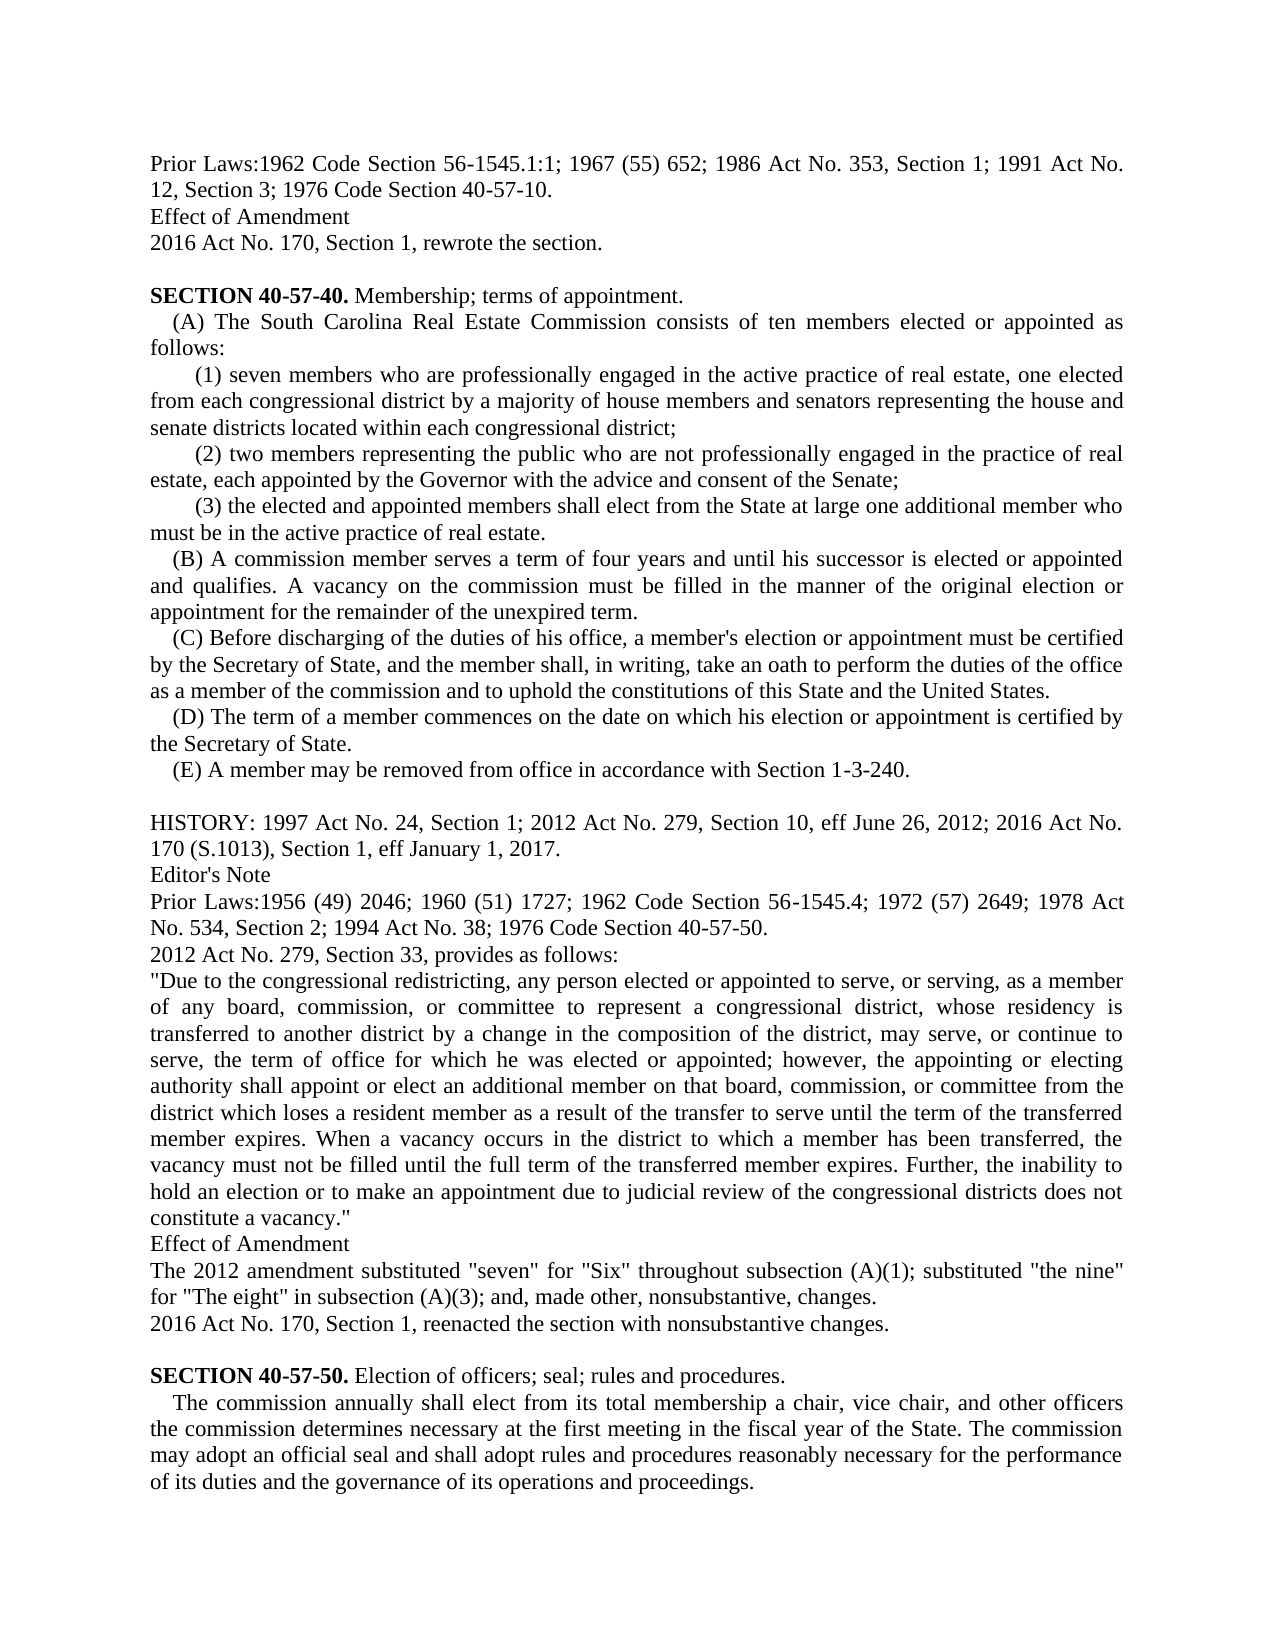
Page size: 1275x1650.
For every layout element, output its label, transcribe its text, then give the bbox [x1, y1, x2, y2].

text (C) Before discharging of the duties of his office, a member's election or appointment must be certified by the Secretary of State, and the member shall, in writing, take an oath to perform the duties of the office as a member of the commission and to uphold the constitutions of this State and the United States. [150, 624, 1125, 703]
text Effect of Amendment [150, 203, 1125, 229]
text 2012 Act No. 279, Section 33, provides as follows: [150, 941, 1125, 967]
text SECTION 40-57-40. Membership; terms of appointment. [150, 282, 1125, 308]
text 2016 Act No. 170, Section 1, rewrote the section. [150, 229, 1125, 255]
text Effect of Amendment [150, 1231, 1125, 1257]
text (E) A member may be removed from office in accordance with Section 1-3-240. [150, 756, 1125, 782]
text The 2012 amendment substituted "seven" for "Six" throughout subsection (A)(1); substituted "the nine" for "The eight" in subsection (A)(3); and, made other, nonsubstantive, changes. [150, 1257, 1125, 1309]
text (2) two members representing the public who are not professionally engaged in the practice of real estate, each appointed by the Governor with the advice and consent of the Senate; [150, 440, 1125, 493]
text Prior Laws:1956 (49) 2046; 1960 (51) 1727; 1962 Code Section 56-1545.4; 1972 (57) 2649; 1978 Act No. 534, Section 2; 1994 Act No. 38; 1976 Code Section 40-57-50. [150, 888, 1125, 941]
text Editor's Note [150, 862, 1125, 888]
text (A) The South Carolina Real Estate Commission consists of ten members elected or appointed as follows: [150, 308, 1125, 361]
text "Due to the congressional redistricting, any person elected or appointed to serve, or serving, as a member of any board, commission, or committee to represent a congressional district, whose residency is transferred to another district by a change in the composition of the district, may serve, or continue to serve, the term of office for which he was elected or appointed; however, the appointing or electing authority shall appoint or elect an additional member on that board, commission, or committee from the district which loses a resident member as a result of the transfer to serve until the term of the transferred member expires. When a vacancy occurs in the district to which a member has been transferred, the vacancy must not be filled until the full term of the transferred member expires. Further, the inability to hold an election or to make an appointment due to judicial review of the congressional districts does not constitute a vacancy." [150, 967, 1125, 1231]
text (1) seven members who are professionally engaged in the active practice of real estate, one elected from each congressional district by a majority of house members and senators representing the house and senate districts located within each congressional district; [150, 361, 1125, 440]
text 2016 Act No. 170, Section 1, reenacted the section with nonsubstantive changes. [150, 1309, 1125, 1336]
text SECTION 40-57-50. Election of officers; seal; rules and procedures. [150, 1362, 1125, 1389]
text Prior Laws:1962 Code Section 56-1545.1:1; 1967 (55) 652; 1986 Act No. 353, Section 1; 1991 Act No. 12, Section 3; 1976 Code Section 40-57-10. [150, 150, 1125, 203]
text The commission annually shall elect from its total membership a chair, vice chair, and other officers the commission determines necessary at the first meeting in the fiscal year of the State. The commission may adopt an official seal and shall adopt rules and procedures reasonably necessary for the performance of its duties and the governance of its operations and proceedings. [150, 1389, 1125, 1494]
text (D) The term of a member commences on the date on which his election or appointment is certified by the Secretary of State. [150, 703, 1125, 756]
text HISTORY: 1997 Act No. 24, Section 1; 2012 Act No. 279, Section 10, eff June 26, 2012; 2016 Act No. 170 (S.1013), Section 1, eff January 1, 2017. [150, 809, 1125, 862]
text (3) the elected and appointed members shall elect from the State at large one additional member who must be in the active practice of real estate. [150, 493, 1125, 545]
text (B) A commission member serves a term of four years and until his successor is elected or appointed and qualifies. A vacancy on the commission must be filled in the manner of the original election or appointment for the remainder of the unexpired term. [150, 545, 1125, 624]
